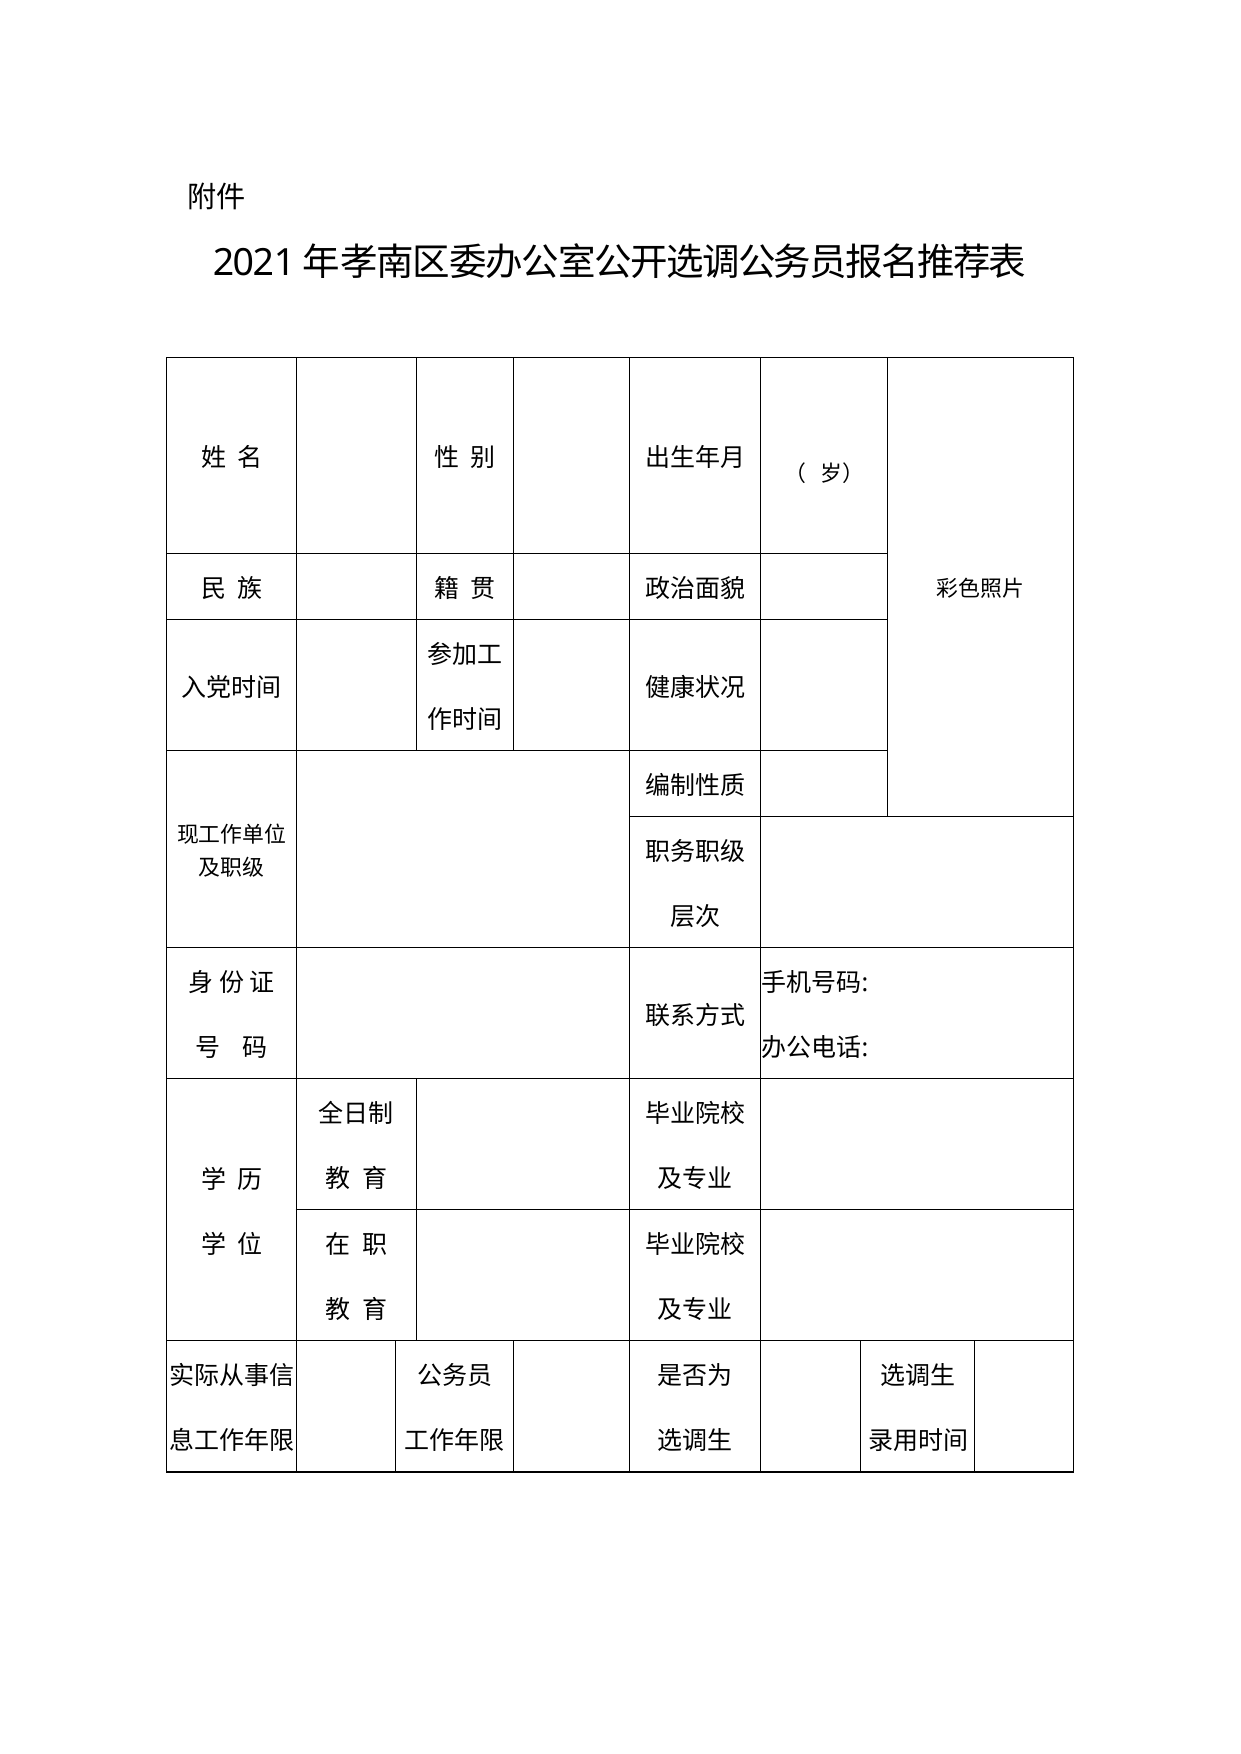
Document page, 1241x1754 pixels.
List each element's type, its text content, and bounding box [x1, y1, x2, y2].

table_cell 联系方式 [630, 948, 760, 1078]
table_cell 公务员 工作年限 [396, 1341, 513, 1471]
table_cell 籍 贯 [417, 554, 513, 619]
table_cell [297, 751, 629, 947]
table_cell 学 历 学 位 [167, 1079, 296, 1340]
table_cell [761, 1079, 1073, 1209]
table_cell 现工作单位及职级 [167, 751, 296, 947]
table_cell [761, 620, 887, 750]
table_cell [514, 1341, 629, 1471]
table_header 性 别 [417, 358, 513, 553]
table_cell [761, 554, 887, 619]
table_cell 政治面貌 [630, 554, 760, 619]
table_cell 职务职级 层次 [630, 817, 760, 947]
table_cell 毕业院校 及专业 [630, 1079, 760, 1209]
table_cell [297, 620, 416, 750]
table_cell [514, 554, 629, 619]
table_cell [761, 1341, 860, 1471]
table_cell 选调生 录用时间 [861, 1341, 974, 1471]
table_cell 民 族 [167, 554, 296, 619]
table_header （ 岁） [761, 358, 887, 553]
table_header [297, 358, 416, 553]
table_header 姓 名 [167, 358, 296, 553]
table_cell 在 职 教 育 [297, 1210, 416, 1340]
table_cell 实际从事信息工作年限 [167, 1341, 296, 1471]
table_cell [761, 817, 1073, 947]
table_cell 身 份 证 号 码 [167, 948, 296, 1078]
text 2021年孝南区委办公室公开选调公务员报名推荐表 [187, 227, 1053, 292]
table_cell [417, 1210, 629, 1340]
table_cell [417, 1079, 629, 1209]
text 附件 [187, 162, 1053, 227]
table_cell [975, 1341, 1073, 1471]
table_cell [297, 948, 629, 1078]
table_cell 全日制 教 育 [297, 1079, 416, 1209]
table_cell [761, 751, 887, 816]
table_cell 参加工 作时间 [417, 620, 513, 750]
table_cell 毕业院校 及专业 [630, 1210, 760, 1340]
table_cell [297, 554, 416, 619]
table_cell 手机号码: 办公电话: [761, 948, 1073, 1078]
table_cell [514, 620, 629, 750]
table_cell [297, 1341, 395, 1471]
table_cell 是否为 选调生 [630, 1341, 760, 1471]
table_header [514, 358, 629, 553]
table_cell 健康状况 [630, 620, 760, 750]
table_header 出生年月 [630, 358, 760, 553]
table_cell [761, 1210, 1073, 1340]
table_cell 入党时间 [167, 620, 296, 750]
table_cell 编制性质 [630, 751, 760, 816]
table_header 彩色照片 [888, 358, 1073, 816]
